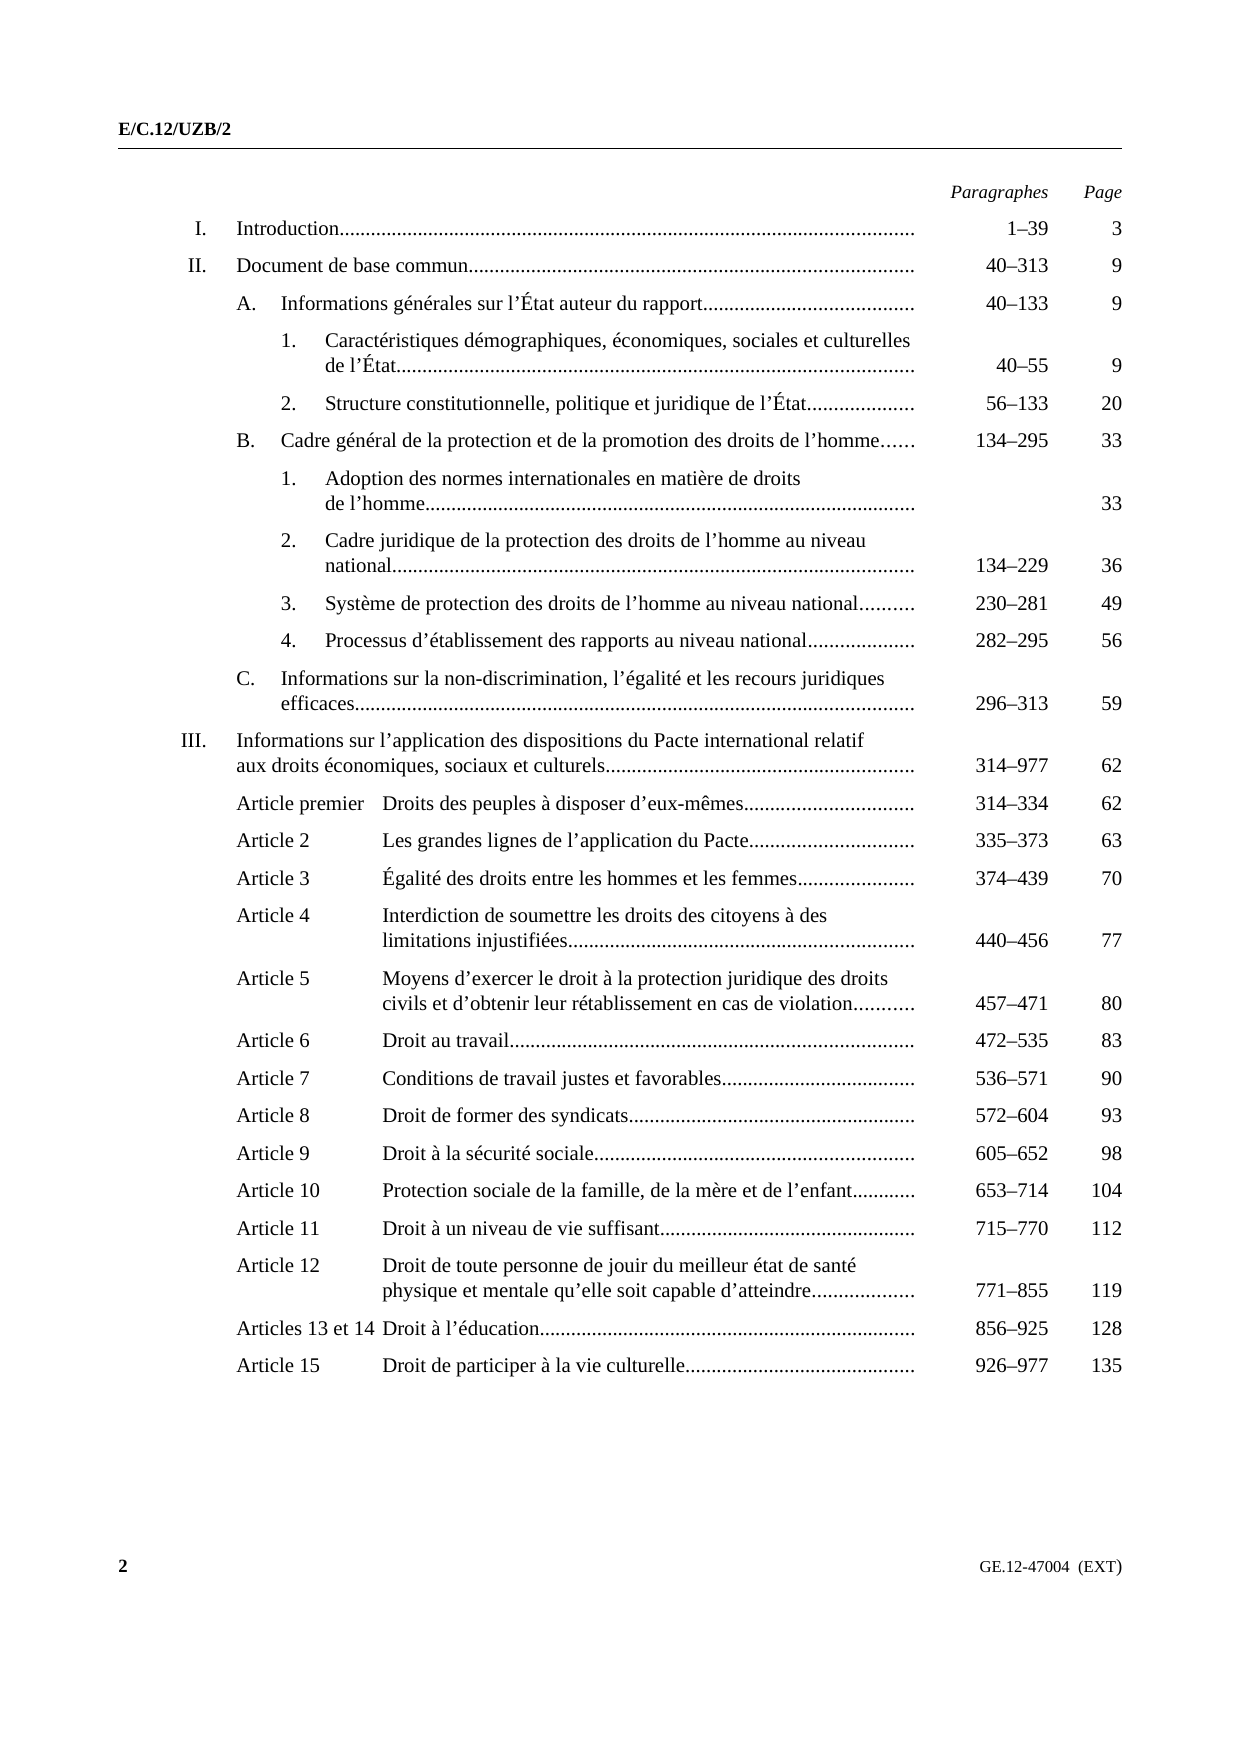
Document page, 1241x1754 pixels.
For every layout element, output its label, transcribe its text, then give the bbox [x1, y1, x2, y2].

text Article premier Droits des peuples à disposer d’eux-mêmes 314–334 62 [118, 790, 1122, 815]
text 2. Structure constitutionnelle, politique et juridique de l’État 56–133 20 [281, 390, 1122, 415]
text 1. Adoption des normes internationales en matière de droits de l’homme 33 [281, 465, 1122, 515]
text A. Informations générales sur l’État auteur du rapport 40–133 9 [236, 290, 1122, 315]
text 4. Processus d’établissement des rapports au niveau national 282–295 56 [281, 627, 1122, 652]
text Article 7 Conditions de travail justes et favorables 536–571 90 [118, 1065, 1122, 1090]
text Article 3 Égalité des droits entre les hommes et les femmes 374–439 70 [118, 865, 1122, 890]
text 2. Cadre juridique de la protection des droits de l’homme au niveau national 134–229 36 [281, 527, 1122, 577]
text Article 5 Moyens d’exercer le droit à la protection juridique des droits civils et d’obtenir leur rétablissement en cas de violation 457–471 80 [118, 965, 1122, 1015]
text Article 12 Droit de toute personne de jouir du meilleur état de santé physique et mentale qu’elle soit capable d’atteindre 771–855 119 [118, 1252, 1122, 1302]
text 1. Caractéristiques démographiques, économiques, sociales et culturelles de l’État 40–55 9 [281, 327, 1122, 377]
text C. Informations sur la non-discrimination, l’égalité et les recours juridiques efficaces 296–313 59 [236, 665, 1122, 715]
text Article 2 Les grandes lignes de l’application du Pacte 335–373 63 [118, 827, 1122, 852]
text I. Introduction 1–39 3 [118, 215, 1122, 240]
text III. Informations sur l’application des dispositions du Pacte international relatif aux droits économiques, sociaux et culturels 314–977 62 [118, 727, 1122, 777]
text Article 6 Droit au travail 472–535 83 [118, 1027, 1122, 1052]
text Article 10 Protection sociale de la famille, de la mère et de l’enfant 653–714 104 [118, 1177, 1122, 1202]
text II. Document de base commun 40–313 9 [118, 252, 1122, 277]
text Articles 13 et 14 Droit à l’éducation 856–925 128 [118, 1315, 1122, 1340]
text Paragraphes Page [148, 177, 1122, 202]
text Article 4 Interdiction de soumettre les droits des citoyens à des limitations injustifiées 440–456 77 [118, 902, 1122, 952]
text Article 8 Droit de former des syndicats 572–604 93 [118, 1102, 1122, 1127]
text Article 9 Droit à la sécurité sociale 605–652 98 [118, 1140, 1122, 1165]
text Article 15 Droit de participer à la vie culturelle 926–977 135 [118, 1352, 1122, 1377]
text B. Cadre général de la protection et de la promotion des droits de l’homme 134–295 33 [236, 427, 1122, 452]
text Article 11 Droit à un niveau de vie suffisant 715–770 112 [118, 1215, 1122, 1240]
text 3. Système de protection des droits de l’homme au niveau national 230–281 49 [281, 590, 1122, 615]
